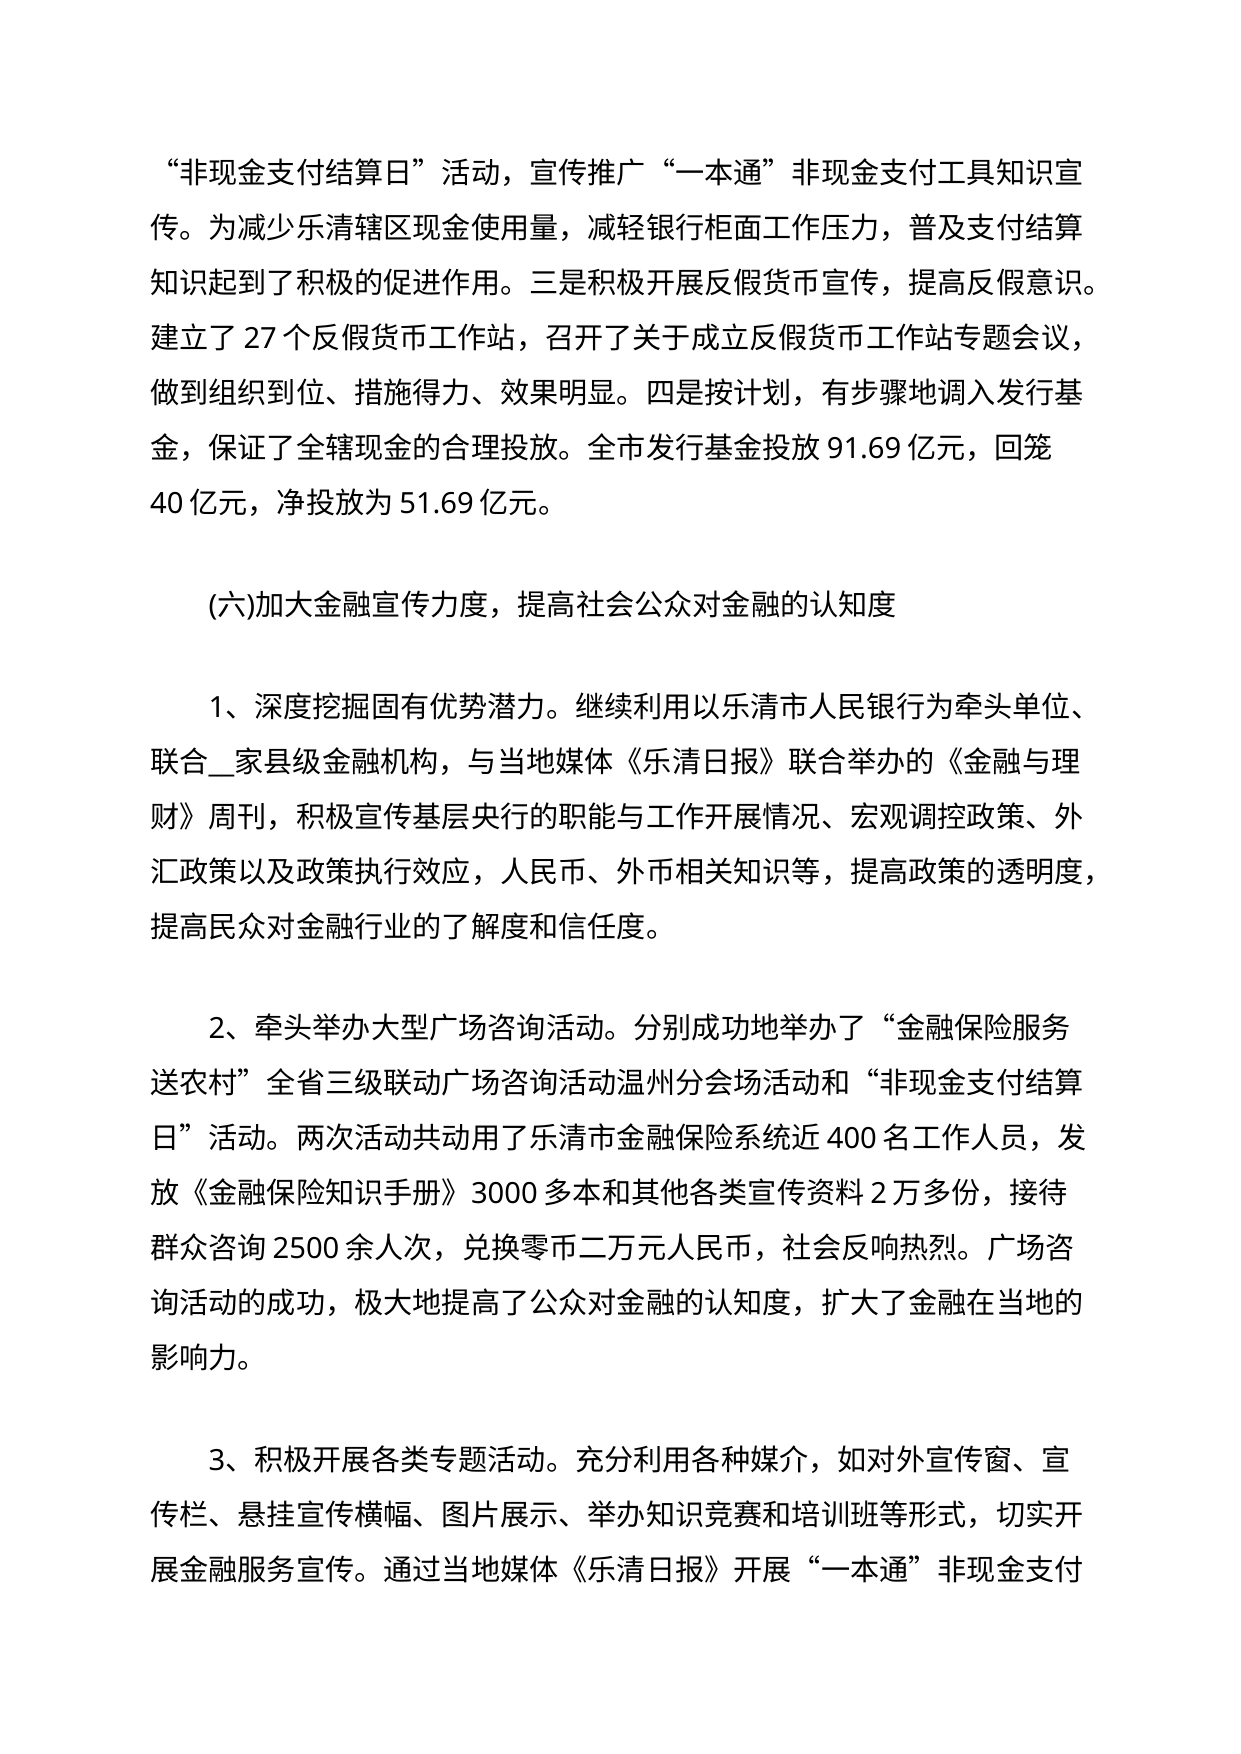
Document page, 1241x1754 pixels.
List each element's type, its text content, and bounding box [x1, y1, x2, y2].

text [150, 150, 1090, 522]
text (六)加大金融宣传力度，提高社会公众对金融的认知度 [150, 582, 1090, 624]
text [150, 1437, 1090, 1589]
text 1、深度挖掘固有优势潜力。继续利用以乐清市人民银行为牵头单位、联合__家县级金融机构，与当地媒体《乐清日报》联合举办的《金融与理财》周刊，积极宣传基层央行的职能与工作开展情况、宏观调控政策、外汇政策以及政策执行效应，人民币、外币相关知识等，提高政策的透明度，提高民众对金融行业的了解度和信任度。 [150, 683, 1090, 946]
text 2、牵头举办大型广场咨询活动。分别成功地举办了“金融保险服务送农村”全省三级联动广场咨询活动温州分会场活动和“非现金支付结算日”活动。两次活动共动用了乐清市金融保险系统近400名工作人员，发放《金融保险知识手册》3000多本和其他各类宣传资料2万多份，接待群众咨询2500余人次，兑换零币二万元人民币，社会反响热烈。广场咨询活动的成功，极大地提高了公众对金融的认知度，扩大了金融在当地的影响力。 [150, 1005, 1090, 1377]
